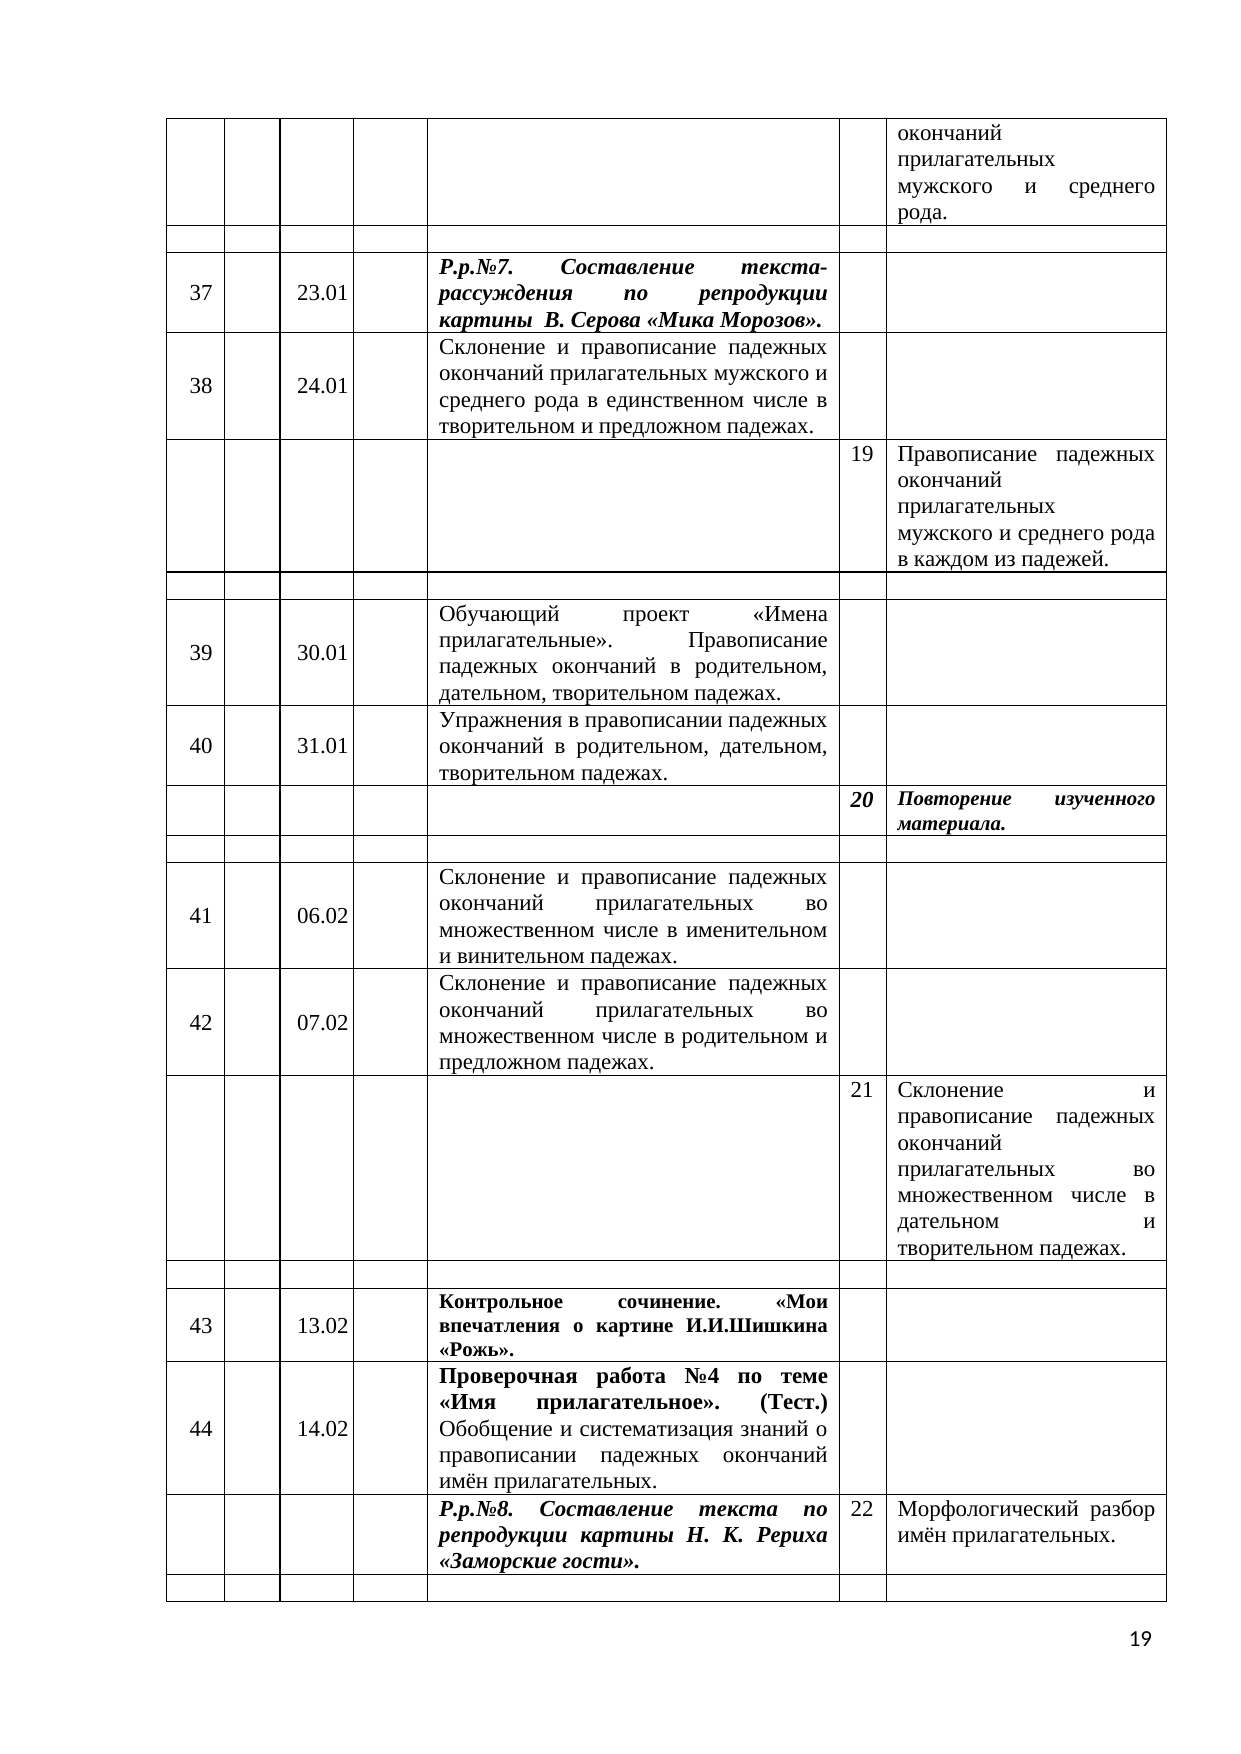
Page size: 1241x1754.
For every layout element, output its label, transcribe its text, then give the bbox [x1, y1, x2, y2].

table_cell [281, 440, 353, 571]
table_cell [840, 706, 886, 785]
table_cell [887, 1261, 1166, 1288]
table_cell [354, 836, 427, 862]
table_cell 21 [840, 1076, 886, 1260]
table_cell [225, 863, 279, 968]
table_cell 06.02 [281, 863, 353, 968]
table_cell [225, 573, 279, 599]
table_cell [887, 1289, 1166, 1361]
table_cell 43 [167, 1289, 224, 1361]
table_cell 31.01 [281, 706, 353, 785]
table_cell [354, 119, 427, 224]
table_cell [840, 573, 886, 599]
table_cell [225, 706, 279, 785]
table_cell [354, 333, 427, 438]
table_cell [354, 969, 427, 1075]
table_cell [887, 253, 1166, 332]
table_cell [225, 1495, 279, 1574]
table_cell [840, 863, 886, 968]
table_cell [840, 1261, 886, 1288]
table_cell [281, 573, 353, 599]
table_cell [281, 836, 353, 862]
table_cell [167, 1495, 224, 1574]
table_cell [354, 1076, 427, 1260]
table_cell [225, 253, 279, 332]
table_cell [840, 226, 886, 252]
table_cell [354, 863, 427, 968]
table_cell [354, 573, 427, 599]
table_cell 19 [840, 440, 886, 571]
table_cell Склонение и правописание падежных окончаний прилагательных во множественном числе в родительном и предложном падежах. [428, 969, 839, 1075]
table_cell [225, 1076, 279, 1260]
table_cell [225, 226, 279, 252]
table_cell [887, 600, 1166, 705]
table_cell Контрольное сочинение. «Мои впечатления о картине И.И.Шишкина «Рожь». [428, 1289, 839, 1361]
table_cell [354, 226, 427, 252]
table_cell Склонение и правописание падежных окончаний прилагательных во множественном числе в именительном и винительном падежах. [428, 863, 839, 968]
table_cell Обучающий проект «Имена прилагательные». Правописание падежных окончаний в родительном, дательном, творительном падежах. [428, 600, 839, 705]
table_cell Склонение и правописание падежных окончаний прилагательных мужского и среднего рода в единственном числе в творительном и предложном падежах. [428, 333, 839, 438]
table_cell [428, 226, 839, 252]
table_cell [354, 440, 427, 571]
table_cell [281, 1076, 353, 1260]
table_cell [428, 836, 839, 862]
table_cell [225, 1261, 279, 1288]
table_cell [840, 600, 886, 705]
table_cell [225, 1362, 279, 1494]
table_cell 13.02 [281, 1289, 353, 1361]
table_cell [887, 1362, 1166, 1494]
table_cell [281, 786, 353, 834]
table_cell 07.02 [281, 969, 353, 1075]
table_cell [167, 1575, 224, 1601]
table_cell [887, 333, 1166, 438]
table_cell [887, 573, 1166, 599]
table_cell 40 [167, 706, 224, 785]
table_cell 41 [167, 863, 224, 968]
table_cell [354, 600, 427, 705]
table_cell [887, 119, 1166, 224]
table_cell 39 [167, 600, 224, 705]
table_cell [281, 1261, 353, 1288]
table_cell [225, 969, 279, 1075]
table_cell Проверочная работа №4 по теме «Имя прилагательное». (Тест.) Обобщение и систематизация знаний о правописании падежных окончаний имён прилагательных. [428, 1362, 839, 1494]
table_cell [167, 440, 224, 571]
table_cell [281, 226, 353, 252]
table_cell [281, 119, 353, 224]
table_cell 22 [840, 1495, 886, 1574]
table_cell 38 [167, 333, 224, 438]
table_cell [225, 1575, 279, 1601]
table_cell [167, 573, 224, 599]
table_cell [887, 226, 1166, 252]
table_cell [167, 226, 224, 252]
table_cell Упражнения в правописании падежных окончаний в родительном, дательном, творительном падежах. [428, 706, 839, 785]
table_cell [354, 1362, 427, 1494]
table_cell [225, 333, 279, 438]
table_cell 18 [840, 119, 886, 224]
table_cell 30.01 [281, 600, 353, 705]
table_cell [225, 786, 279, 834]
table_cell Морфологический разбор имён прилагательных. [887, 1495, 1166, 1574]
table_cell [840, 1362, 886, 1494]
table_cell [428, 786, 839, 834]
table_cell [281, 1495, 353, 1574]
table_cell 14.02 [281, 1362, 353, 1494]
table_cell [281, 1575, 353, 1601]
table_cell 23.01 [281, 253, 353, 332]
table_cell 42 [167, 969, 224, 1075]
table_cell 37 [167, 253, 224, 332]
table_cell [354, 786, 427, 834]
table_cell [428, 1076, 839, 1260]
table_cell [887, 706, 1166, 785]
table_cell [354, 1289, 427, 1361]
table_cell [225, 600, 279, 705]
table_cell [887, 863, 1166, 968]
table_cell [428, 119, 839, 224]
table_cell [428, 573, 839, 599]
table_cell Р.р.№7. Составление текста-рассуждения по репродукции картины В. Серова «Мика Морозов». [428, 253, 839, 332]
table_cell 24.01 [281, 333, 353, 438]
table_cell [225, 440, 279, 571]
table_cell [354, 253, 427, 332]
table_cell [887, 1575, 1166, 1601]
table_cell [428, 440, 839, 571]
table_cell [225, 119, 279, 224]
table_cell [887, 836, 1166, 862]
table_cell [840, 253, 886, 332]
table_cell [354, 1261, 427, 1288]
table_cell [840, 969, 886, 1075]
table_cell Р.р.№8. Составление текста по репродукции картины Н. К. Рериха «Заморские гости». [428, 1495, 839, 1574]
table_cell [840, 836, 886, 862]
table_cell Склонение и правописание падежных окончаний прилагательных во множественном числе в дательном и творительном падежах. [887, 1076, 1166, 1260]
table_cell 20 [840, 786, 886, 834]
table_cell [354, 706, 427, 785]
table_cell [354, 1575, 427, 1601]
table_cell 44 [167, 1362, 224, 1494]
table_cell [167, 1076, 224, 1260]
table_cell Повторение изученного материала. [887, 786, 1166, 834]
table_cell [167, 1261, 224, 1288]
table_cell [428, 1575, 839, 1601]
table_cell [167, 119, 224, 224]
table_cell [840, 1575, 886, 1601]
table_cell [225, 1289, 279, 1361]
table_cell [167, 836, 224, 862]
table_cell [887, 969, 1166, 1075]
table_cell Правописание падежных окончаний прилагательных мужского и среднего рода в каждом из падежей. [887, 440, 1166, 571]
table_cell [840, 1289, 886, 1361]
table_cell [840, 333, 886, 438]
table_cell [225, 836, 279, 862]
table_cell [354, 1495, 427, 1574]
table_cell [428, 1261, 839, 1288]
table_cell [167, 786, 224, 834]
